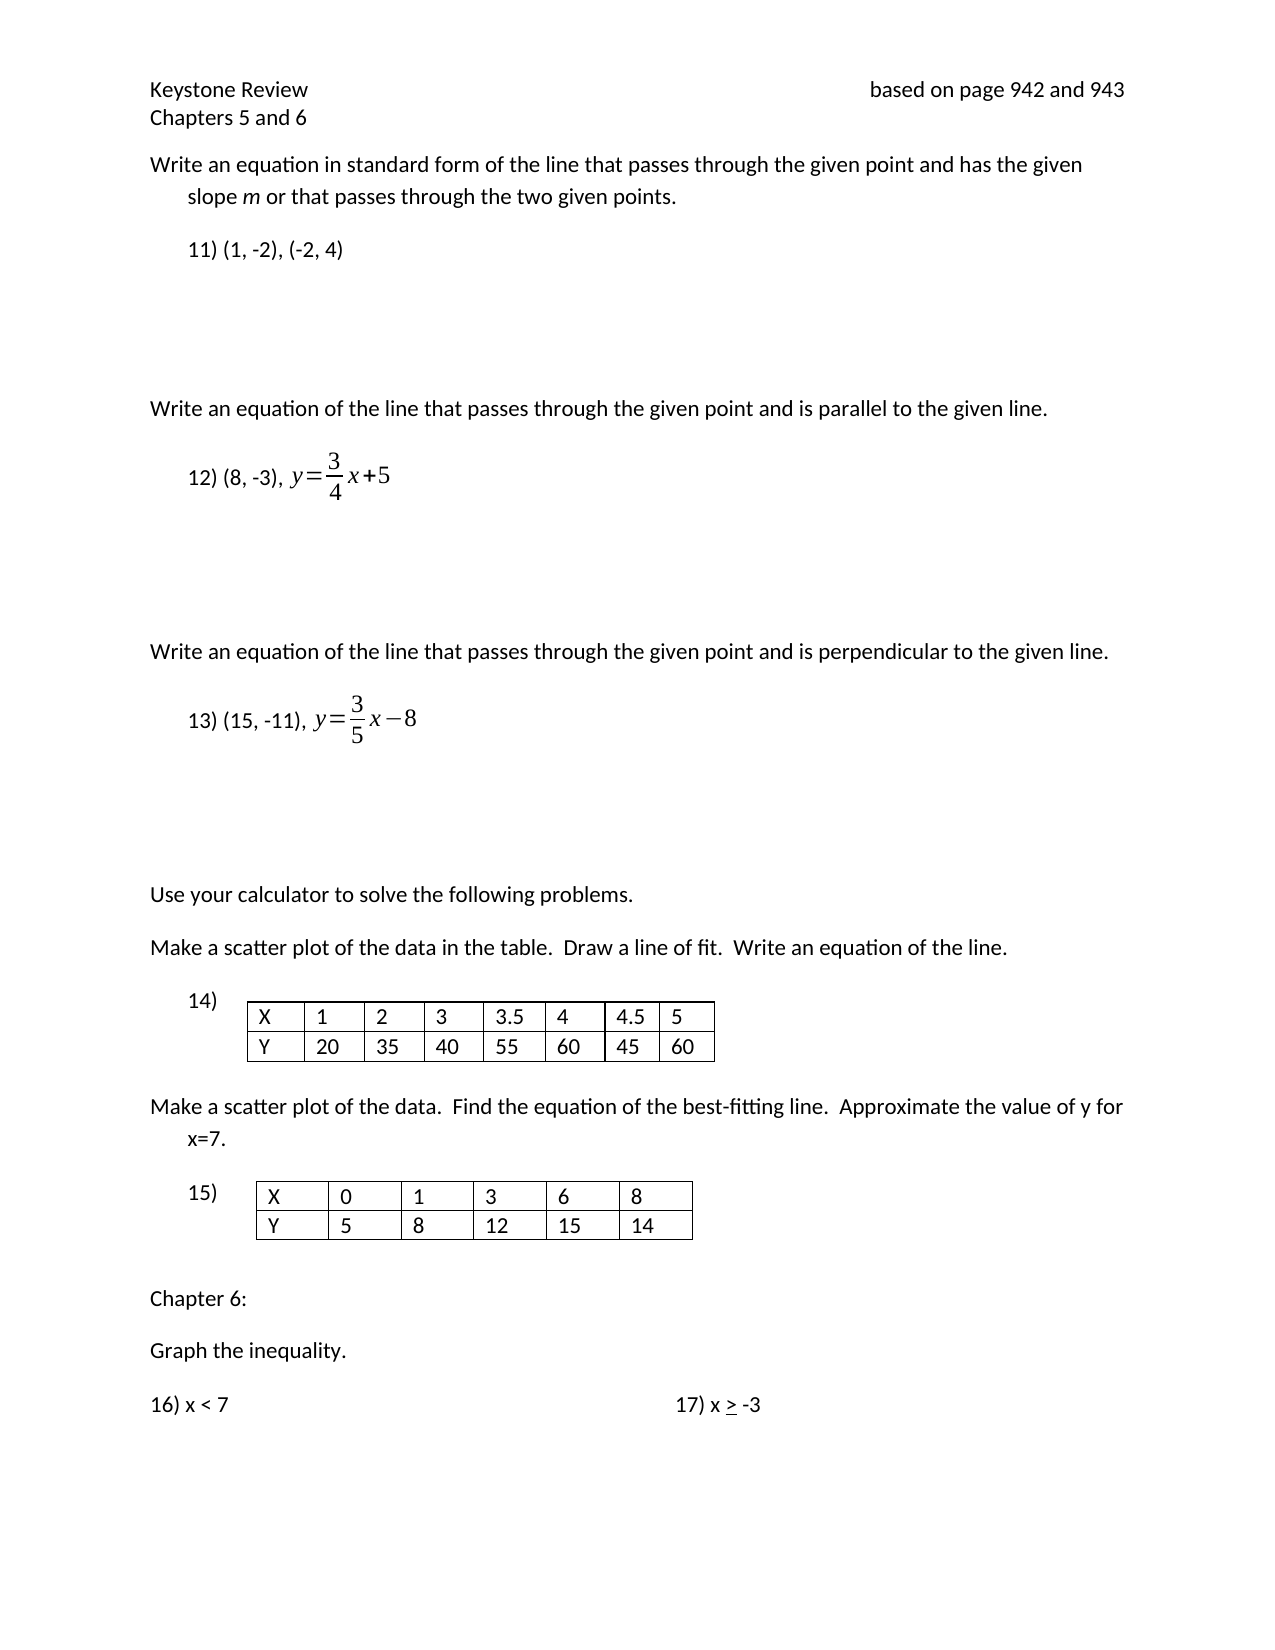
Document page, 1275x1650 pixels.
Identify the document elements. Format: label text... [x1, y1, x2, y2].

table_cell Y [257, 1211, 328, 1239]
table_header 5 [660, 1003, 714, 1031]
table_header 8 [620, 1182, 692, 1210]
text Chapter 6: [150, 1284, 1125, 1312]
table_header 3.5 [484, 1003, 545, 1031]
table_cell 12 [474, 1211, 546, 1239]
text 14) [150, 986, 1125, 1014]
text Write an equation of the line that passes through the given point and is parallel to the given line. [150, 394, 1125, 422]
table_header 1 [402, 1182, 473, 1210]
text 13) (15, -11), [150, 690, 1125, 749]
table_cell 60 [660, 1032, 714, 1061]
table_cell 8 [402, 1211, 473, 1239]
text Graph the inequality. [150, 1337, 1125, 1365]
table_cell 60 [546, 1032, 604, 1061]
text 15) [150, 1178, 1125, 1206]
table_header 3 [474, 1182, 546, 1210]
table_cell 45 [606, 1032, 659, 1061]
table_cell 35 [365, 1032, 424, 1061]
text Make a scatter plot of the data in the table. Draw a line of fit. Write an equation of the line. [150, 933, 1125, 961]
text 16) x < 7 17) x > -3 [150, 1390, 1125, 1418]
text Write an equation of the line that passes through the given point and is perpendicular to the given line. [150, 637, 1125, 665]
table_header 3 [425, 1003, 483, 1031]
table_cell 55 [484, 1032, 545, 1061]
table_cell 14 [620, 1211, 692, 1239]
table_header 2 [365, 1003, 424, 1031]
table_header X [248, 1003, 304, 1031]
table_cell 15 [547, 1211, 619, 1239]
table_header 4 [546, 1003, 604, 1031]
table_header 0 [329, 1182, 401, 1210]
text 11) (1, -2), (-2, 4) [150, 235, 1125, 263]
table_header 4.5 [606, 1003, 659, 1031]
table_header X [257, 1182, 328, 1210]
table_header 1 [305, 1003, 364, 1031]
table_cell Y [248, 1032, 304, 1061]
text 12) (8, -3), [150, 447, 1125, 506]
table_cell 20 [305, 1032, 364, 1061]
text Use your calculator to solve the following problems. [150, 880, 1125, 908]
table_cell 40 [425, 1032, 483, 1061]
text Write an equation in standard form of the line that passes through the given point and has the given slope m or that passes through the two given points. [150, 150, 1125, 210]
table_cell 5 [329, 1211, 401, 1239]
table_header 6 [547, 1182, 619, 1210]
text Make a scatter plot of the data. Find the equation of the best-fitting line. Approximate the value of y for x=7. [150, 1092, 1125, 1153]
